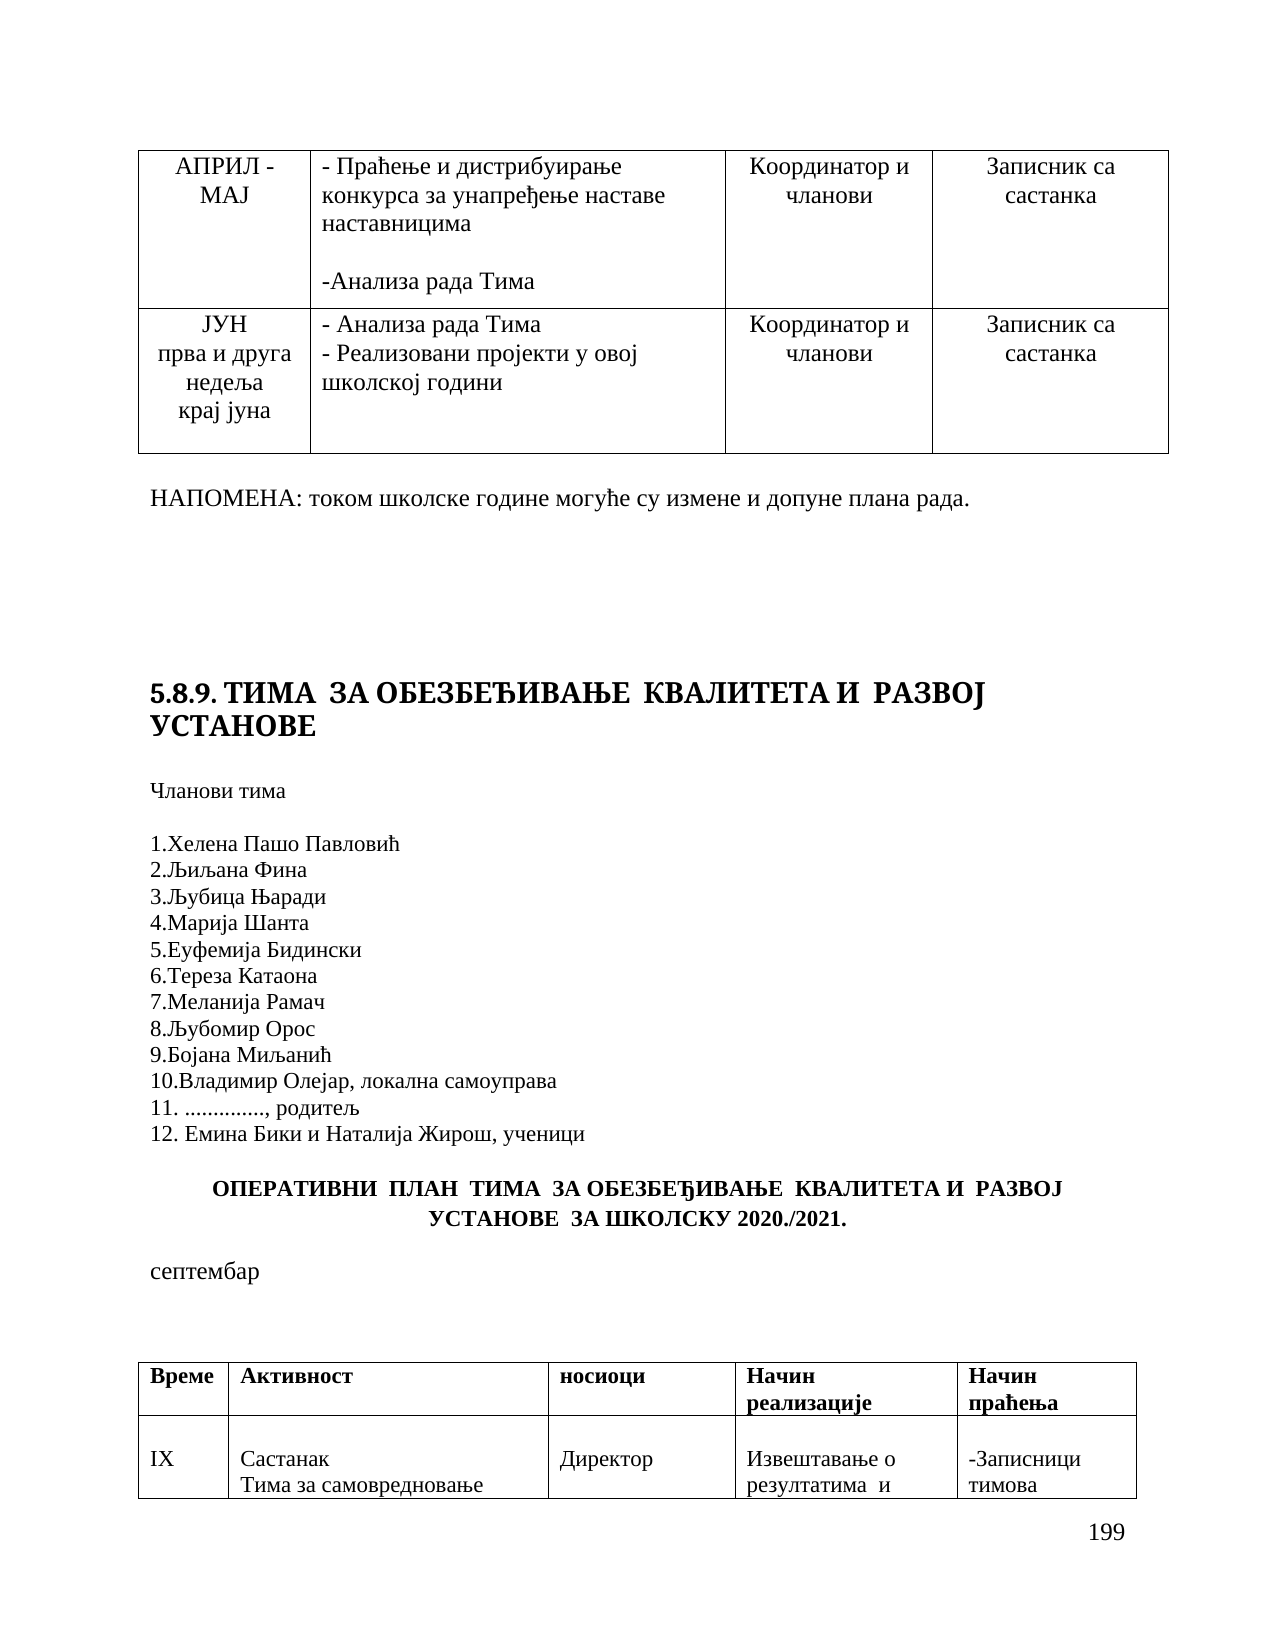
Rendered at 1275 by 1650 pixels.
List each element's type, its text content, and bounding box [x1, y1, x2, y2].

text 9.Бојана Миљанић [150, 1041, 1125, 1067]
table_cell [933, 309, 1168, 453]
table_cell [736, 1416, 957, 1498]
text Чланови тима [150, 777, 1125, 804]
text септембар [150, 1256, 1125, 1285]
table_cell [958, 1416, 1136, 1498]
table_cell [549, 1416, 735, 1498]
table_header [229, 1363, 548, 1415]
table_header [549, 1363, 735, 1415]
text НАПОМЕНА: током школске године могуће су измене и допуне плана рада. [150, 483, 1125, 512]
text 11. .............., родитељ [150, 1094, 1125, 1120]
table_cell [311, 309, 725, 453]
text ОПЕРАТИВНИ ПЛАН ТИМА ЗА ОБЕЗБЕЂИВАЊЕ КВАЛИТЕТА И РАЗВОЈ УСТАНОВЕ ЗА ШКОЛСКУ 2020./2021. [150, 1175, 1125, 1232]
text 12. Емина Бики и Наталија Жирош, ученици [150, 1120, 1125, 1146]
text 2.Љиљана Фина [150, 857, 1125, 883]
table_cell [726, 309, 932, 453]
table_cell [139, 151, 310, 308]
text 7.Меланија Рамач [150, 988, 1125, 1015]
text 4.Марија Шанта [150, 909, 1125, 936]
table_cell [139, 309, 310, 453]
text 10.Владимир Олејар, локална самоуправа [150, 1067, 1125, 1094]
text 1.Хелена Пашо Павловић [150, 830, 1125, 857]
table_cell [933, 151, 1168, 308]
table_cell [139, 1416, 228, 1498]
text 6.Тереза Катаона [150, 962, 1125, 988]
text 8.Љубомир Орос [150, 1015, 1125, 1041]
subtitle 5.8.9. ТИМА ЗА ОБЕЗБЕЂИВАЊЕ КВАЛИТЕТА И РАЗВОЈ УСТАНОВЕ [150, 677, 1125, 744]
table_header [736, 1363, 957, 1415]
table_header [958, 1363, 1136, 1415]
text 5.Еуфемија Бидински [150, 936, 1125, 962]
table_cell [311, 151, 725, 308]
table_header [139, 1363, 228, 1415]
text 3.Љубица Њаради [150, 883, 1125, 909]
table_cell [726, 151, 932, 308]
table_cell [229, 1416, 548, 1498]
